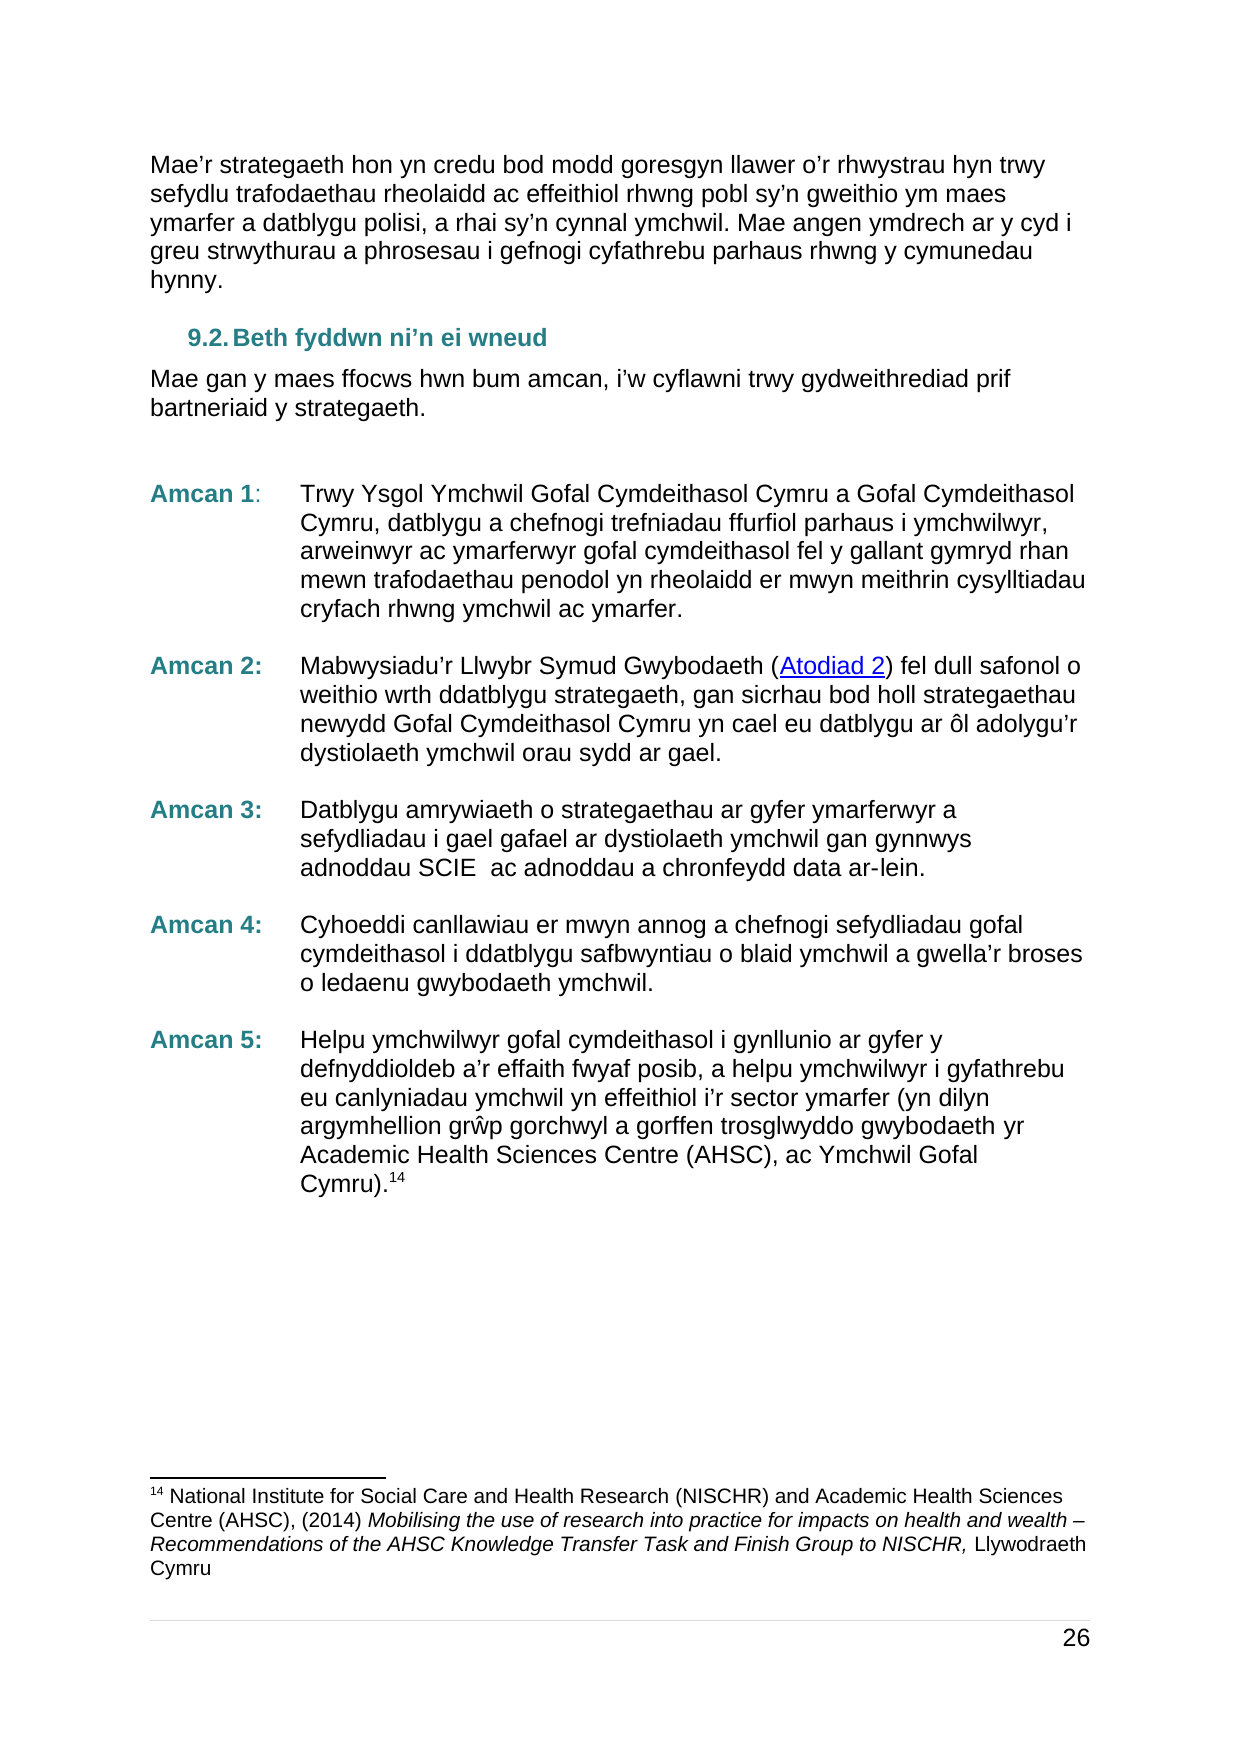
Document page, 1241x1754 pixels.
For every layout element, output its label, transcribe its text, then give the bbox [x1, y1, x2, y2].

text Amcan 1: Trwy Ysgol Ymchwil Gofal Cymdeithasol Cymru a Gofal Cymdeithasol Cymru, datblygu a chefnogi trefniadau ffurfiol parhaus i ymchwilwyr, arweinwyr ac ymarferwyr gofal cymdeithasol fel y gallant gymryd rhan mewn trafodaethau penodol yn rheolaidd er mwyn meithrin cysylltiadau cryfach rhwng ymchwil ac ymarfer. [150, 479, 1090, 622]
text Mae’r strategaeth hon yn credu bod modd goresgyn llawer o’r rhwystrau hyn trwy sefydlu trafodaethau rheolaidd ac effeithiol rhwng pobl sy’n gweithio ym maes ymarfer a datblygu polisi, a rhai sy’n cynnal ymchwil. Mae angen ymdrech ar y cyd i greu strwythurau a phrosesau i gefnogi cyfathrebu parhaus rhwng y cymunedau hynny. [150, 150, 1090, 294]
text Amcan 2: Mabwysiadu’r Llwybr Symud Gwybodaeth (Atodiad 2) fel dull safonol o weithio wrth ddatblygu strategaeth, gan sicrhau bod holl strategaethau newydd Gofal Cymdeithasol Cymru yn cael eu datblygu ar ôl adolygu’r dystiolaeth ymchwil orau sydd ar gael. [150, 651, 1090, 766]
subtitle Beth fyddwn ni’n ei wneud [187, 322, 1090, 351]
text Amcan 4: Cyhoeddi canllawiau er mwyn annog a chefnogi sefydliadau gofal cymdeithasol i ddatblygu safbwyntiau o blaid ymchwil a gwella’r broses o ledaenu gwybodaeth ymchwil. [150, 910, 1090, 996]
text Mae gan y maes ffocws hwn bum amcan, i’w cyflawni trwy gydweithrediad prif bartneriaid y strategaeth. [150, 364, 1090, 421]
text Amcan 3: Datblygu amrywiaeth o strategaethau ar gyfer ymarferwyr a sefydliadau i gael gafael ar dystiolaeth ymchwil gan gynnwys adnoddau SCIE ac adnoddau a chronfeydd data ar-lein. [150, 795, 1090, 881]
text Amcan 5: Helpu ymchwilwyr gofal cymdeithasol i gynllunio ar gyfer y defnyddioldeb a’r effaith fwyaf posib, a helpu ymchwilwyr i gyfathrebu eu canlyniadau ymchwil yn effeithiol i’r sector ymarfer (yn dilyn argymhellion grŵp gorchwyl a gorffen trosglwyddo gwybodaeth yr Academic Health Sciences Centre (AHSC), ac Ymchwil Gofal Cymru). [150, 1025, 1090, 1197]
